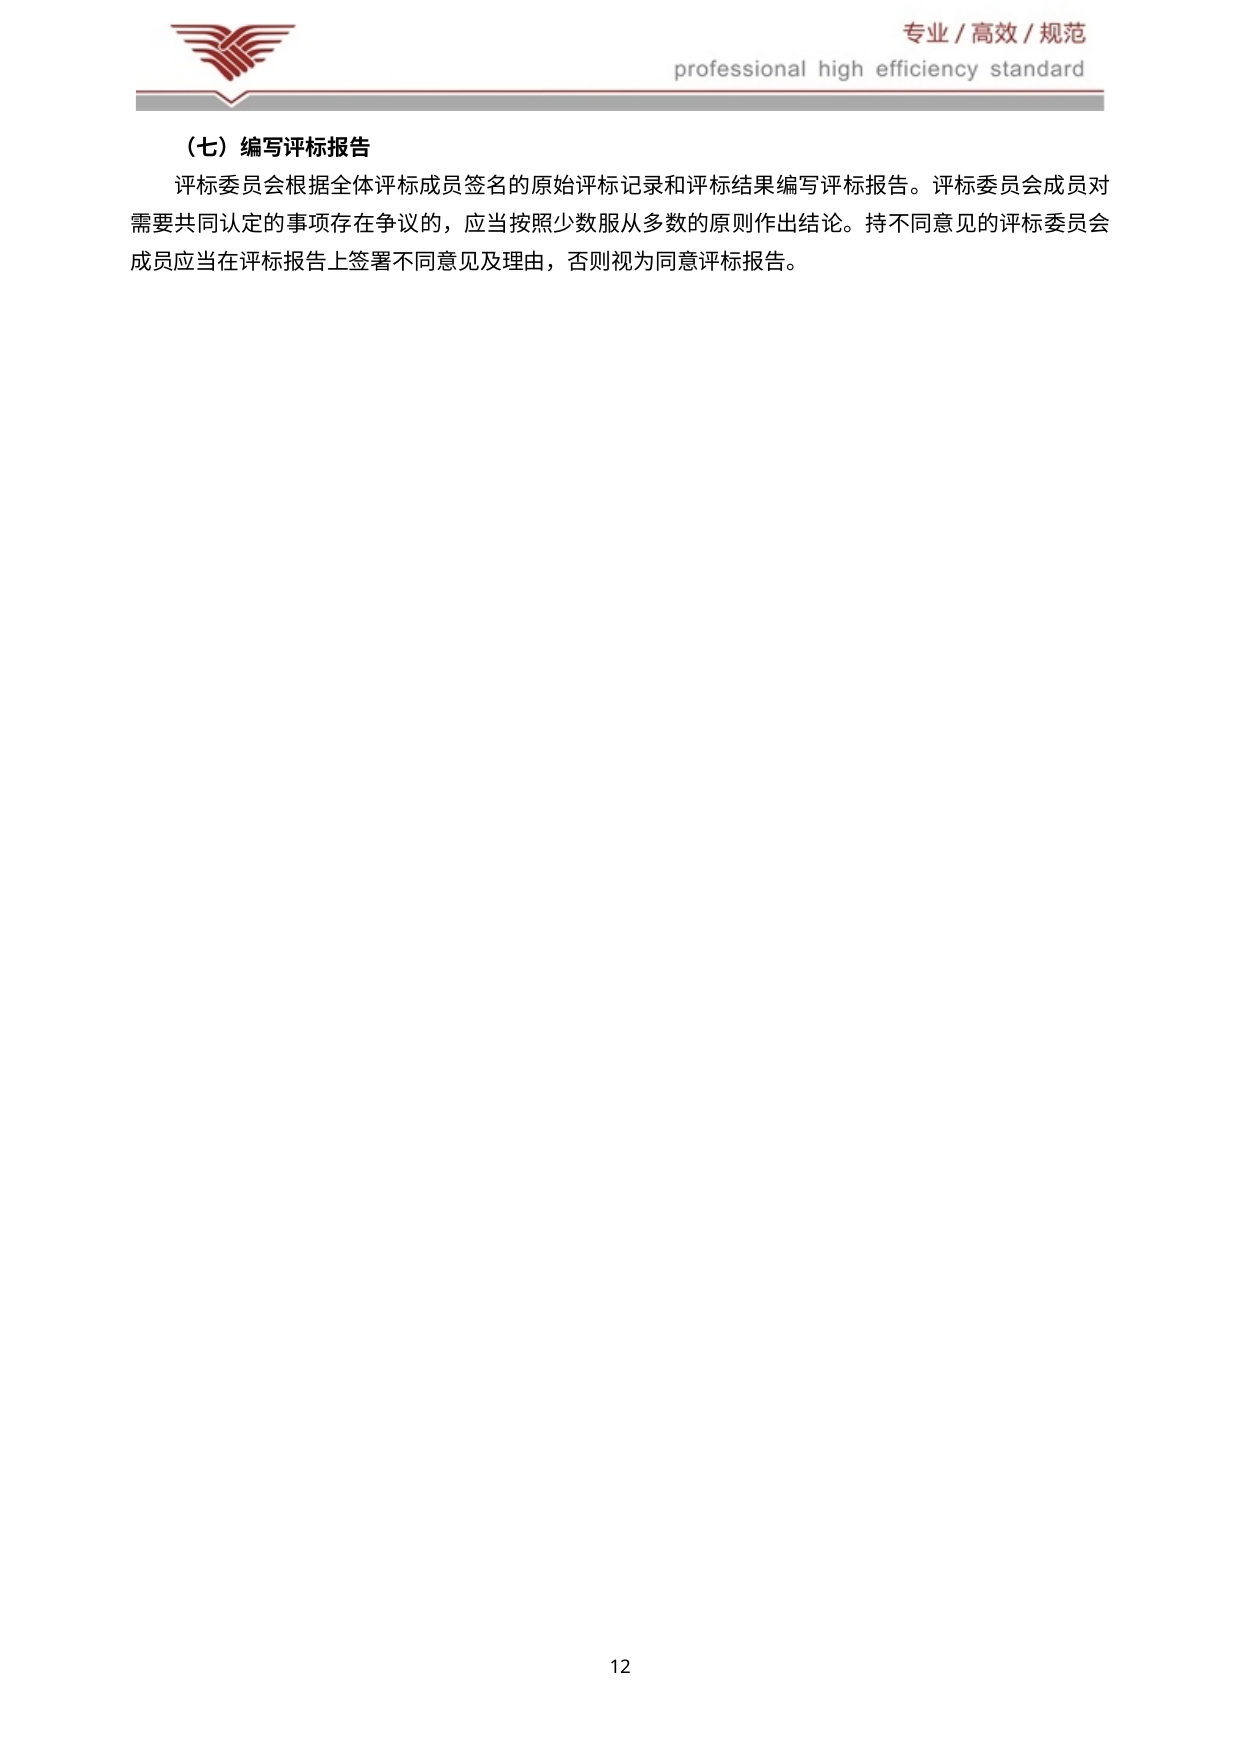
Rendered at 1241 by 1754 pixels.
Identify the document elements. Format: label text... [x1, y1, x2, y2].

text 评标委员会根据全体评标成员签名的原始评标记录和评标结果编写评标报告。评标委员会成员对需要共同认定的事项存在争议的，应当按照少数服从多数的原则作出结论。持不同意见的评标委员会成员应当在评标报告上签署不同意见及理由，否则视为同意评标报告。 [130, 168, 1110, 275]
picture [135, 0, 1105, 111]
text （七）编写评标报告 [130, 130, 1110, 162]
